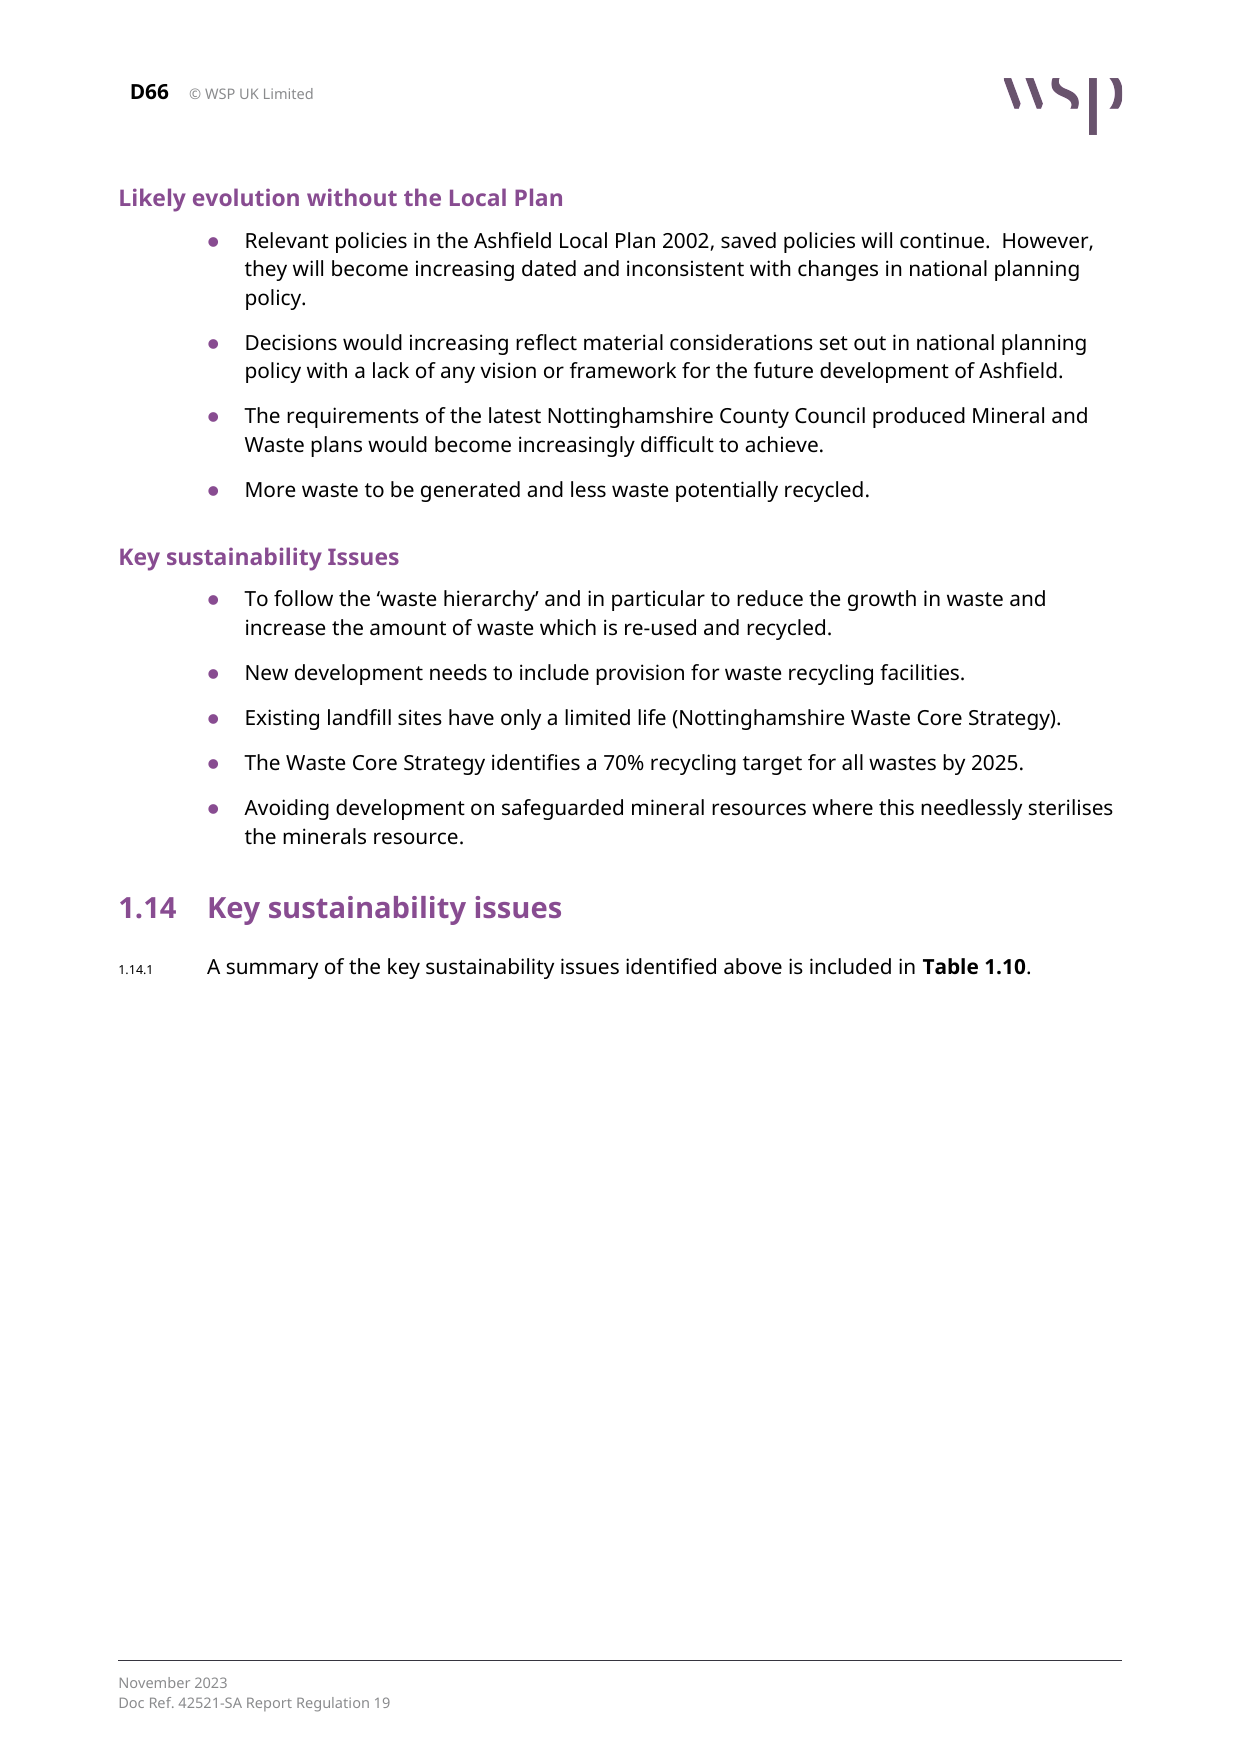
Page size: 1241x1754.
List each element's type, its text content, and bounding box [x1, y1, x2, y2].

subtitle Key sustainability issues [118, 888, 1122, 927]
text Avoiding development on safeguarded mineral resources where this needlessly sterilises the minerals resource. [207, 793, 1122, 850]
text Relevant policies in the Ashfield Local Plan 2002, saved policies will continue. However, they will become increasing dated and inconsistent with changes in national planning policy. [207, 226, 1122, 311]
text Decisions would increasing reflect material considerations set out in national planning policy with a lack of any vision or framework for the future development of Ashfield. [207, 328, 1122, 384]
text The requirements of the latest Nottinghamshire County Council produced Mineral and Waste plans would become increasingly difficult to achieve. [207, 401, 1122, 458]
text The Waste Core Strategy identifies a 70% recycling target for all wastes by 2025. [207, 748, 1122, 777]
text Existing landfill sites have only a limited life (Nottinghamshire Waste Core Strategy). [207, 703, 1122, 732]
subtitle Key sustainability Issues [118, 541, 1122, 572]
text New development needs to include provision for waste recycling facilities. [207, 658, 1122, 686]
text To follow the ‘waste hierarchy’ and in particular to reduce the growth in waste and increase the amount of waste which is re-used and recycled. [207, 584, 1122, 641]
text A summary of the key sustainability issues identified above is included in Table 1.10. [118, 952, 1122, 981]
subtitle Likely evolution without the Local Plan [118, 182, 1122, 213]
text More waste to be generated and less waste potentially recycled. [207, 475, 1122, 503]
